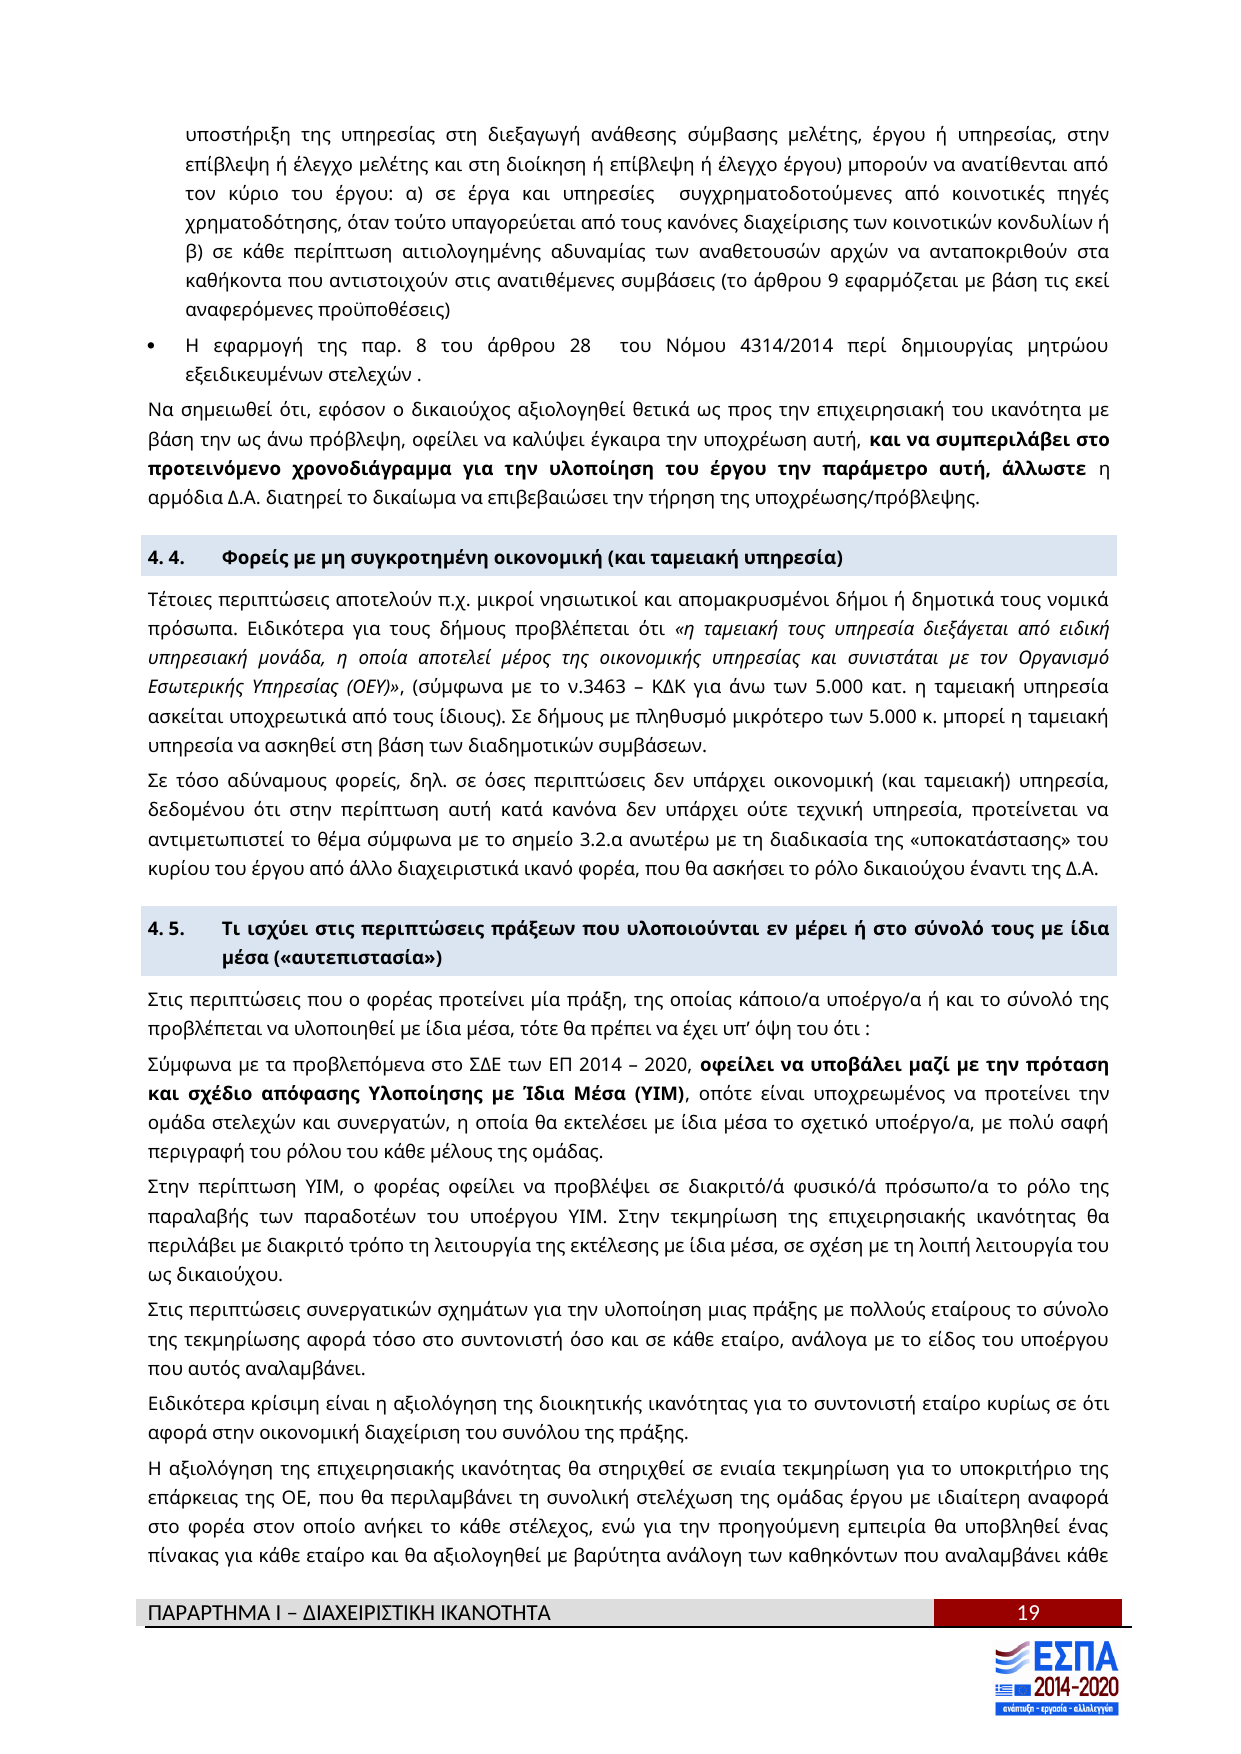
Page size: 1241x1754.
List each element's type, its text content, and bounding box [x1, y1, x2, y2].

text Ειδικότερα κρίσιμη είναι η αξιολόγηση της διοικητικής ικανότητας για το συντονιστή εταίρο κυρίως σε ότι αφορά στην οικονομική διαχείριση του συνόλου της πράξης. [148, 1387, 1110, 1445]
text Στην περίπτωση ΥΙΜ, ο φορέας οφείλει να προβλέψει σε διακριτό/ά φυσικό/ά πρόσωπο/α το ρόλο της παραλαβής των παραδοτέων του υποέργου ΥΙΜ. Στην τεκμηρίωση της επιχειρησιακής ικανότητας θα περιλάβει με διακριτό τρόπο τη λειτουργία της εκτέλεσης με ίδια μέσα, σε σχέση με τη λοιπή λειτουργία του ως δικαιούχου. [148, 1170, 1110, 1287]
list Η εφαρμογή της παρ. 8 του άρθρου 28 του Νόμου 4314/2014 περί δημιουργίας μητρώου εξειδικευμένων στελεχών . [148, 328, 1110, 387]
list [148, 118, 1110, 322]
text Σύμφωνα με τα προβλεπόμενα στο ΣΔΕ των ΕΠ 2014 – 2020, οφείλει να υποβάλει μαζί με την πρόταση και σχέδιο απόφασης Υλοποίησης με Ίδια Μέσα (ΥΙΜ), οπότε είναι υποχρεωμένος να προτείνει την ομάδα στελεχών και συνεργατών, η οποία θα εκτελέσει με ίδια μέσα το σχετικό υποέργο/α, με πολύ σαφή περιγραφή του ρόλου του κάθε μέλους της ομάδας. [148, 1047, 1110, 1164]
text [148, 1451, 1110, 1568]
text Να σημειωθεί ότι, εφόσον ο δικαιούχος αξιολογηθεί θετικά ως προς την επιχειρησιακή του ικανότητα με βάση την ως άνω πρόβλεψη, οφείλει να καλύψει έγκαιρα την υποχρέωση αυτή, και να συμπεριλάβει στο προτεινόμενο χρονοδιάγραμμα για την υλοποίηση του έργου την παράμετρο αυτή, άλλωστε η αρμόδια Δ.Α. διατηρεί το δικαίωμα να επιβεβαιώσει την τήρηση της υποχρέωσης/πρόβλεψης. [148, 393, 1110, 510]
text Σε τόσο αδύναμους φορείς, δηλ. σε όσες περιπτώσεις δεν υπάρχει οικονομική (και ταμειακή) υπηρεσία, δεδομένου ότι στην περίπτωση αυτή κατά κανόνα δεν υπάρχει ούτε τεχνική υπηρεσία, προτείνεται να αντιμετωπιστεί το θέμα σύμφωνα με το σημείο 3.2.α ανωτέρω με τη διαδικασία της «υποκατάστασης» του κυρίου του έργου από άλλο διαχειριστικά ικανό φορέα, που θα ασκήσει το ρόλο δικαιούχου έναντι της Δ.Α. [148, 764, 1110, 881]
text Τέτοιες περιπτώσεις αποτελούν π.χ. μικροί νησιωτικοί και απομακρυσμένοι δήμοι ή δημοτικά τους νομικά πρόσωπα. Ειδικότερα για τους δήμους προβλέπεται ότι «η ταμειακή τους υπηρεσία διεξάγεται από ειδική υπηρεσιακή μονάδα, η οποία αποτελεί μέρος της οικονομικής υπηρεσίας και συνιστάται με τον Οργανισμό Εσωτερικής Υπηρεσίας (ΟΕΥ)», (σύμφωνα με το ν.3463 – ΚΔΚ για άνω των 5.000 κατ. η ταμειακή υπηρεσία ασκείται υποχρεωτικά από τους ίδιους). Σε δήμους με πληθυσμό μικρότερο των 5.000 κ. μπορεί η ταμειακή υπηρεσία να ασκηθεί στη βάση των διαδημοτικών συμβάσεων. [148, 583, 1110, 758]
text Στις περιπτώσεις που ο φορέας προτείνει μία πράξη, της οποίας κάποιο/α υποέργο/α ή και το σύνολό της προβλέπεται να υλοποιηθεί με ίδια μέσα, τότε θα πρέπει να έχει υπ’ όψη του ότι : [148, 983, 1110, 1041]
subtitle Φορείς με μη συγκροτημένη οικονομική (και ταμειακή υπηρεσία) [148, 541, 1110, 570]
picture [992, 1640, 1121, 1717]
text Στις περιπτώσεις συνεργατικών σχημάτων για την υλοποίηση μιας πράξης με πολλούς εταίρους το σύνολο της τεκμηρίωσης αφορά τόσο στο συντονιστή όσο και σε κάθε εταίρο, ανάλογα με το είδος του υποέργου που αυτός αναλαμβάνει. [148, 1293, 1110, 1381]
subtitle Τι ισχύει στις περιπτώσεις πράξεων που υλοποιούνται εν μέρει ή στο σύνολό τους με ίδια μέσα («αυτεπιστασία») [148, 912, 1110, 970]
